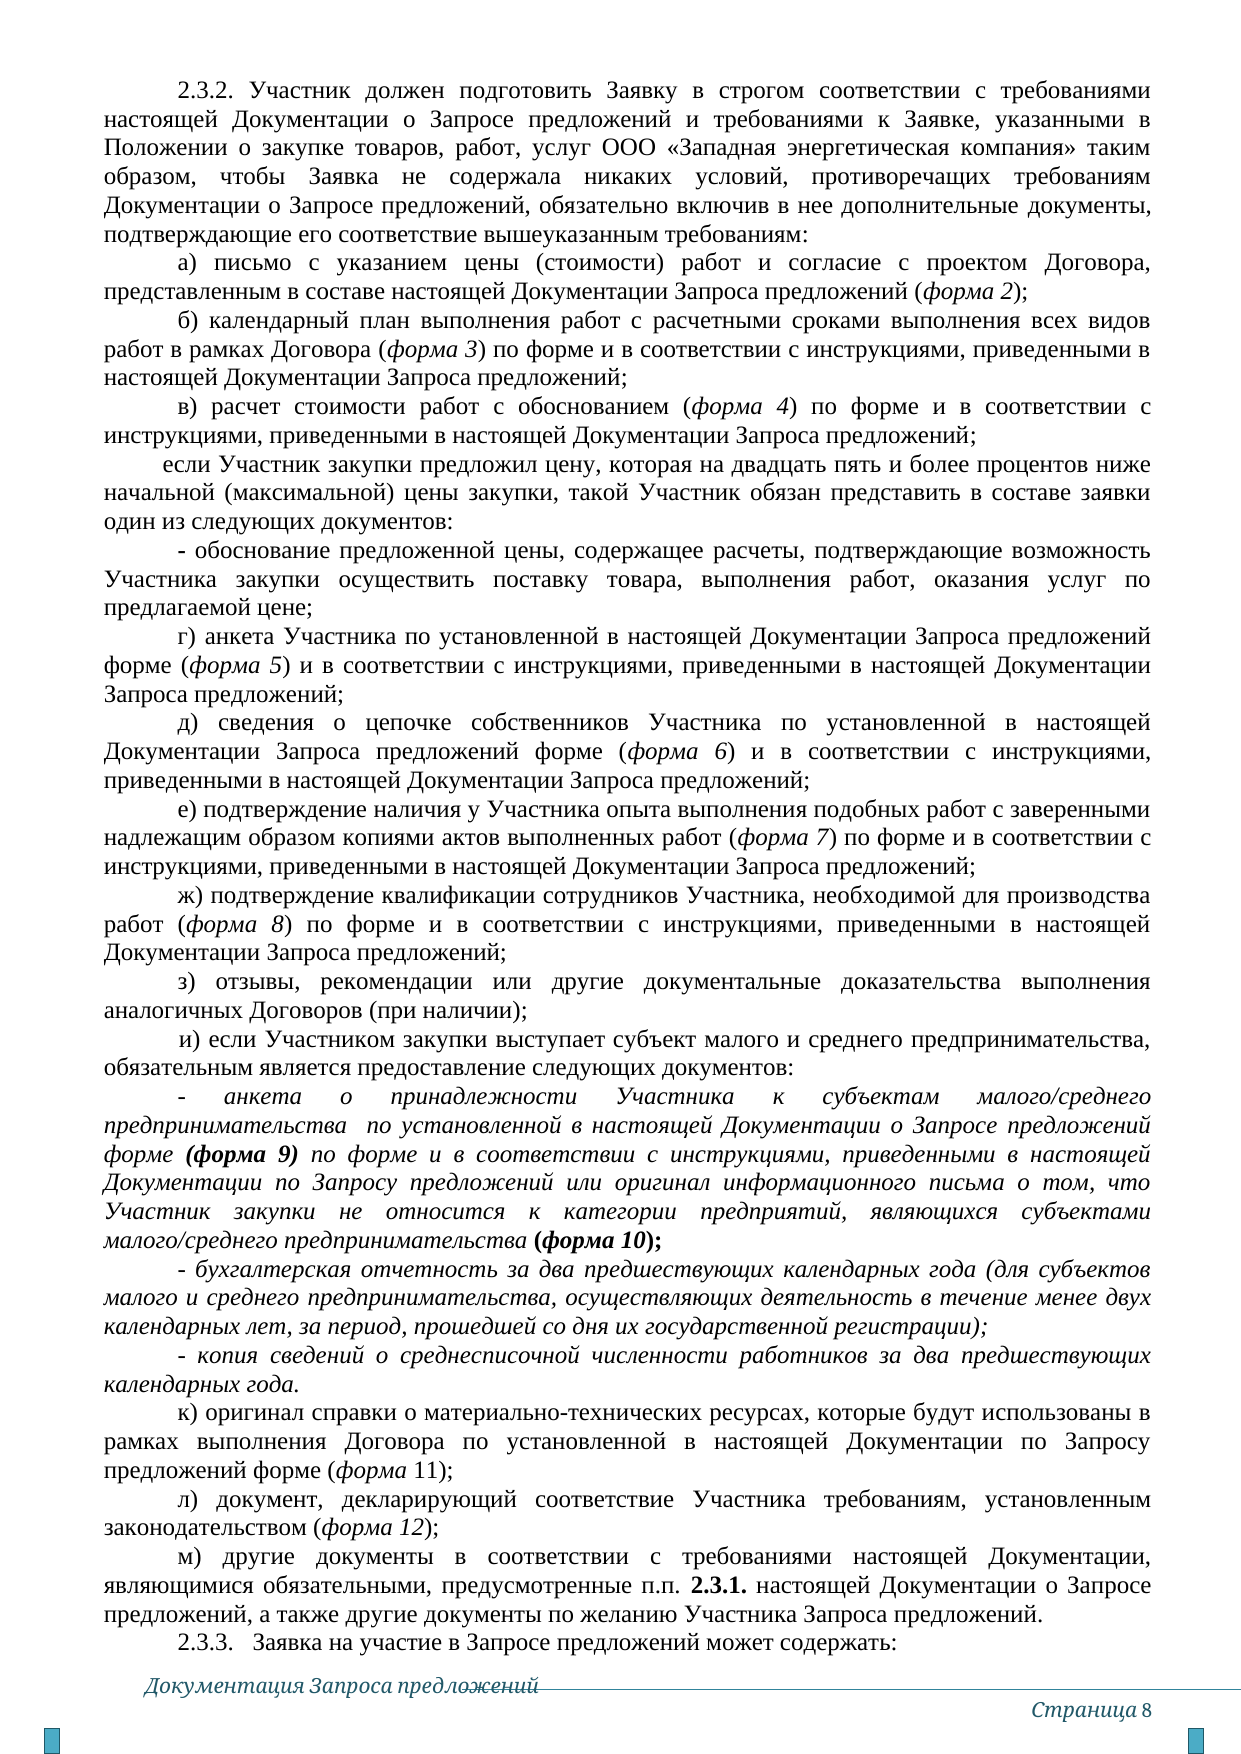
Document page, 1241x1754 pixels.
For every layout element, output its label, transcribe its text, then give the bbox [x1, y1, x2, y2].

text - обоснование предложенной цены, содержащее расчеты, подтверждающие возможность Участника закупки осуществить поставку товара, выполнения работ, оказания услуг по предлагаемой цене; [103, 535, 1152, 621]
text и) если Участником закупки выступает субъект малого и среднего предпринимательства, обязательным является предоставление следующих документов: [103, 1024, 1152, 1081]
text з) отзывы, рекомендации или другие документальные доказательства выполнения аналогичных Договоров (при наличии); [103, 966, 1152, 1024]
text м) другие документы в соответствии с требованиями настоящей Документации, являющимися обязательными, предусмотренные п.п. 2.3.1. настоящей Документации о Запросе предложений, а также другие документы по желанию Участника Запроса предложений. [103, 1541, 1152, 1627]
text 2.3.2. Участник должен подготовить Заявку в строгом соответствии с требованиями настоящей Документации о Запросе предложений и требованиями к Заявке, указанными в Положении о закупке товаров, работ, услуг ООО «Западная энергетическая компания» таким образом, чтобы Заявка не содержала никаких условий, противоречащих требованиям Документации о Запросе предложений, обязательно включив в нее дополнительные документы, подтверждающие его соответствие вышеуказанным требованиям: [103, 75, 1152, 247]
text ж) подтверждение квалификации сотрудников Участника, необходимой для производства работ (форма 8) по форме и в соответствии с инструкциями, приведенными в настоящей Документации Запроса предложений; [103, 880, 1152, 966]
text - бухгалтерская отчетность за два предшествующих календарных года (для субъектов малого и среднего предпринимательства, осуществляющих деятельность в течение менее двух календарных лет, за период, прошедшей со дня их государственной регистрации); [103, 1254, 1152, 1340]
text г) анкета Участника по установленной в настоящей Документации Запроса предложений форме (форма 5) и в соответствии с инструкциями, приведенными в настоящей Документации Запроса предложений; [103, 621, 1152, 707]
text 2.3.3. Заявка на участие в Запросе предложений может содержать: [103, 1627, 1152, 1656]
text б) календарный план выполнения работ с расчетными сроками выполнения всех видов работ в рамках Договора (форма 3) по форме и в соответствии с инструкциями, приведенными в настоящей Документации Запроса предложений; [103, 305, 1152, 391]
text е) подтверждение наличия у Участника опыта выполнения подобных работ с заверенными надлежащим образом копиями актов выполненных работ (форма 7) по форме и в соответствии с инструкциями, приведенными в настоящей Документации Запроса предложений; [103, 794, 1152, 880]
text к) оригинал справки о материально-технических ресурсах, которые будут использованы в рамках выполнения Договора по установленной в настоящей Документации по Запросу предложений форме (форма 11); [103, 1397, 1152, 1484]
text а) письмо с указанием цены (стоимости) работ и согласие с проектом Договора, представленным в составе настоящей Документации Запроса предложений (форма 2); [103, 247, 1152, 305]
text д) сведения о цепочке собственников Участника по установленной в настоящей Документации Запроса предложений форме (форма 6) и в соответствии с инструкциями, приведенными в настоящей Документации Запроса предложений; [103, 707, 1152, 794]
text - анкета о принадлежности Участника к субъектам малого/среднего предпринимательства по установленной в настоящей Документации о Запросе предложений форме (форма 9) по форме и в соответствии с инструкциями, приведенными в настоящей Документации по Запросу предложений или оригинал информационного письма о том, что Участник закупки не относится к категории предприятий, являющихся субъектами малого/среднего предпринимательства (форма 10); [103, 1081, 1152, 1254]
text если Участник закупки предложил цену, которая на двадцать пять и более процентов ниже начальной (максимальной) цены закупки, такой Участник обязан представить в составе заявки один из следующих документов: [103, 449, 1152, 535]
text в) расчет стоимости работ с обоснованием (форма 4) по форме и в соответствии с инструкциями, приведенными в настоящей Документации Запроса предложений; [103, 391, 1152, 449]
text л) документ, декларирующий соответствие Участника требованиям, установленным законодательством (форма 12); [103, 1484, 1152, 1541]
text - копия сведений о среднесписочной численности работников за два предшествующих календарных года. [103, 1340, 1152, 1397]
